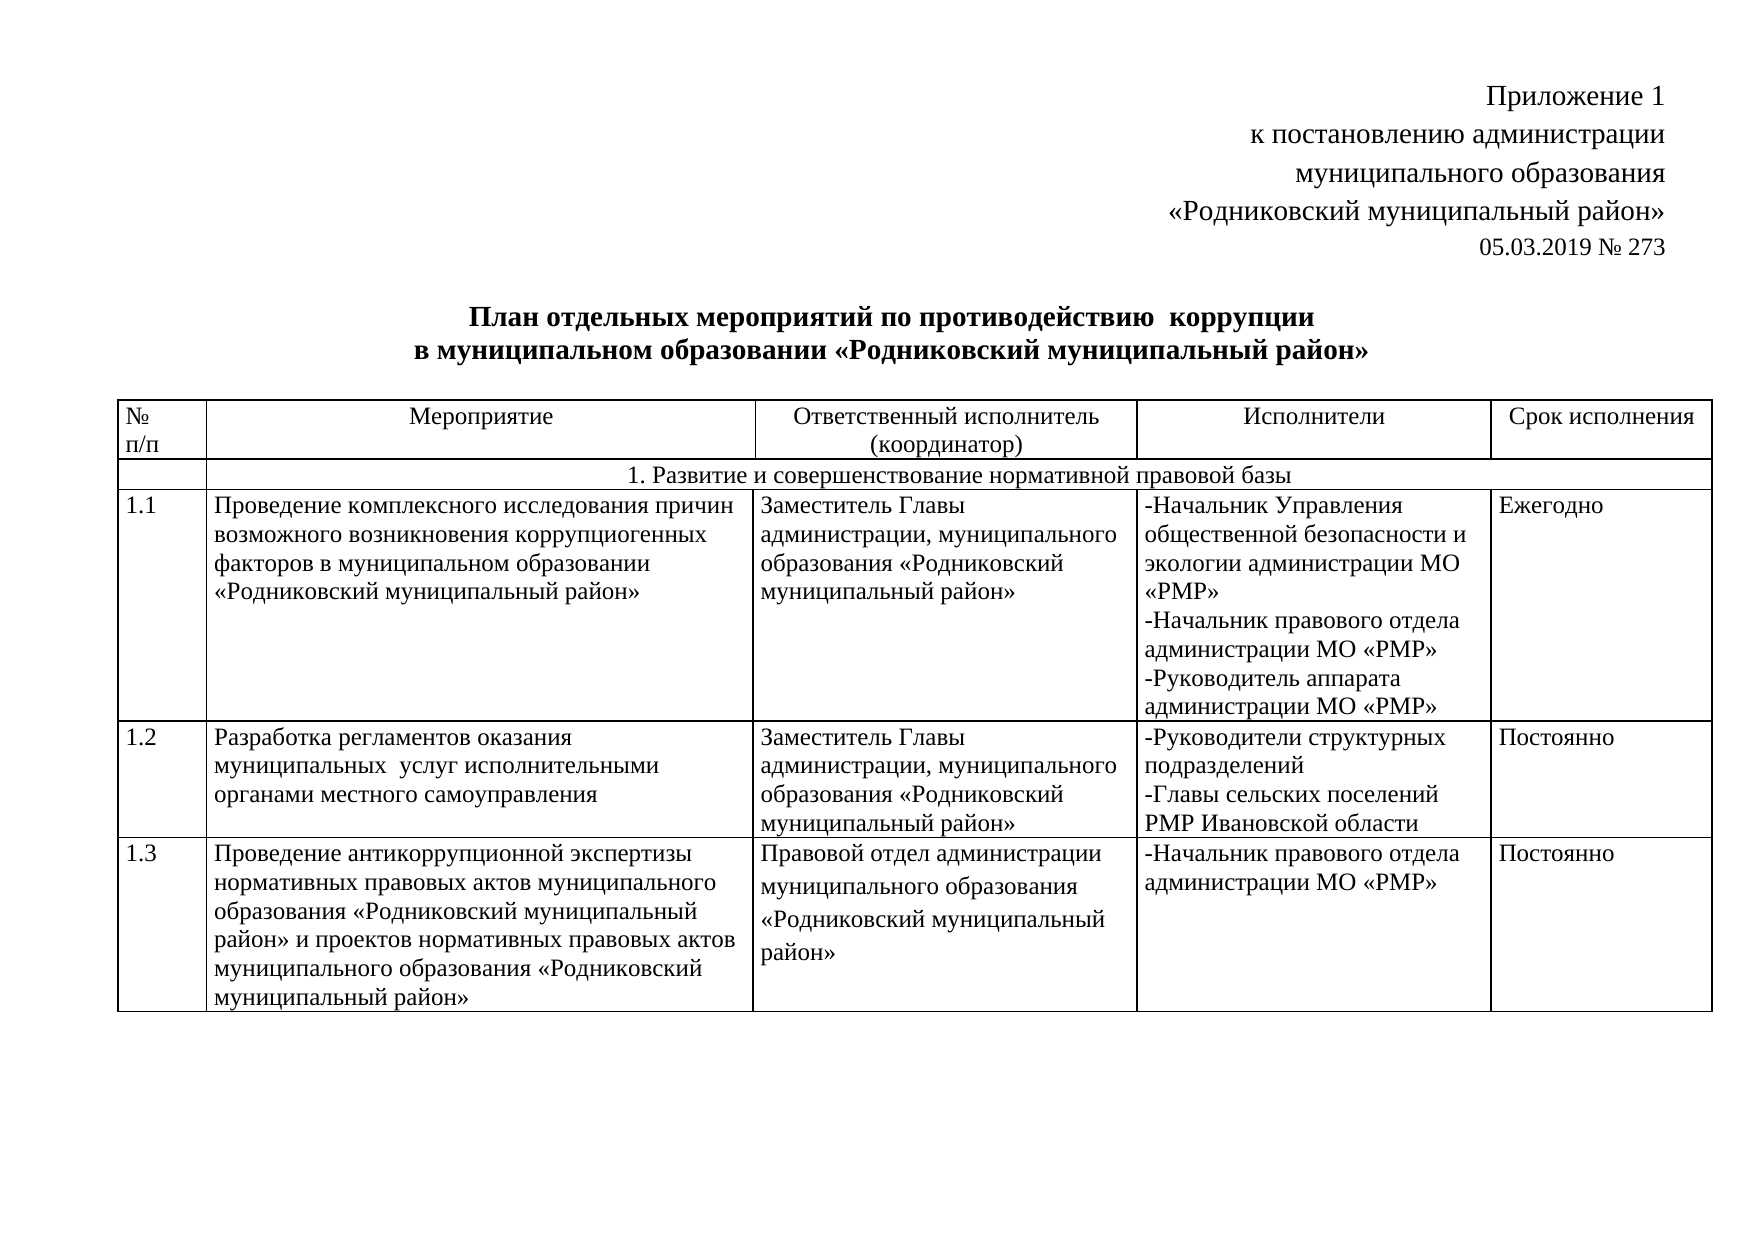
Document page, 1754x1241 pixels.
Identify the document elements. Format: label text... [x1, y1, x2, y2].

text муниципального образования [118, 155, 1665, 188]
text «Родниковский муниципальный район» [118, 193, 1665, 227]
table_cell Проведение комплексного исследования причин возможного возникновения коррупциогенных факторов в муниципальном образовании «Родниковский муниципальный район» [207, 490, 752, 720]
table_cell 1.1 [119, 490, 206, 720]
table_cell Постоянно [1492, 838, 1711, 1011]
table_cell -Руководители структурных подразделений -Главы сельских поселений РМР Ивановской области [1138, 722, 1490, 837]
table_cell Разработка регламентов оказания муниципальных услуг исполнительными органами местного самоуправления [207, 722, 752, 837]
text к постановлению администрации [118, 116, 1665, 150]
table_header Ответственный исполнитель (координатор) [756, 401, 1136, 458]
table_cell [119, 460, 206, 489]
table_cell Заместитель Главы администрации, муниципального образования «Родниковский муниципальный район» [754, 722, 1136, 837]
title в муниципальном образовании «Родниковский муниципальный район» [118, 332, 1665, 366]
table_header № п/п [119, 401, 206, 458]
table_cell Проведение антикоррупционной экспертизы нормативных правовых актов муниципального образования «Родниковский муниципальный район» и проектов нормативных правовых актов муниципального образования «Родниковский муниципальный район» [207, 838, 752, 1011]
text 05.03.2019 № 273 [118, 232, 1665, 261]
table_cell Заместитель Главы администрации, муниципального образования «Родниковский муниципальный район» [754, 490, 1136, 720]
title План отдельных мероприятий по противодействию коррупции [118, 299, 1665, 332]
table_header Срок исполнения [1492, 401, 1711, 458]
table_cell Постоянно [1492, 722, 1711, 837]
table_header Исполнители [1138, 401, 1490, 458]
table_cell Правовой отдел администрации муниципального образования «Родниковский муниципальный район» [754, 838, 1136, 1011]
text Приложение 1 [118, 78, 1665, 111]
table_header Мероприятие [207, 401, 755, 458]
table_cell 1.2 [119, 722, 206, 837]
table_cell Ежегодно [1492, 490, 1711, 720]
table_cell 1.3 [119, 838, 206, 1011]
table_cell -Начальник правового отдела администрации МО «РМР» [1138, 838, 1490, 1011]
table_cell -Начальник Управления общественной безопасности и экологии администрации МО «РМР» -Начальник правового отдела администрации МО «РМР» -Руководитель аппарата администрации МО «РМР» [1138, 490, 1490, 720]
table_cell 1. Развитие и совершенствование нормативной правовой базы [207, 460, 1711, 489]
